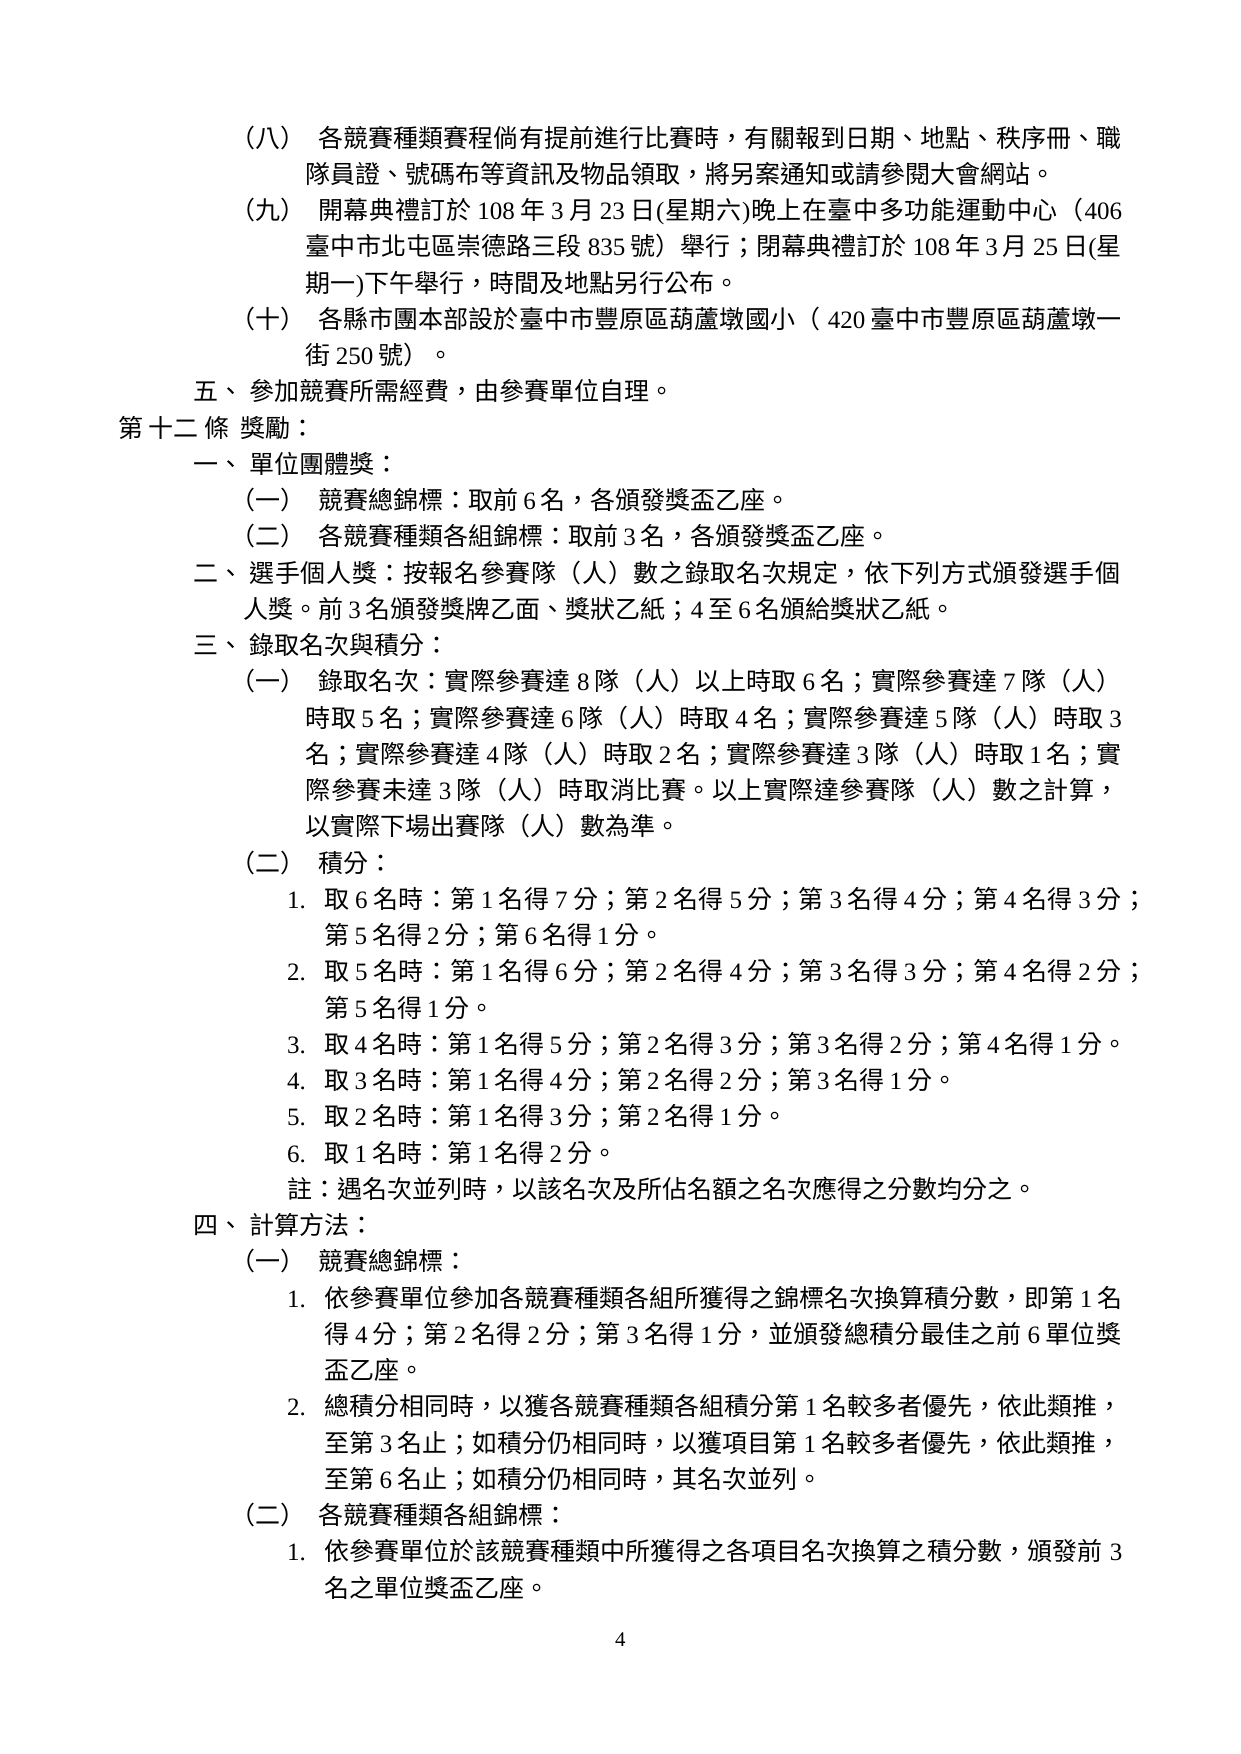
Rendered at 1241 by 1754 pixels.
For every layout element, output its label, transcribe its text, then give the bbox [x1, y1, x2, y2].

list 單位團體獎： [193, 444, 1122, 481]
list 錄取名次：實際參賽達8隊（人）以上時取6名；實際參賽達7隊（人）時取5名；實際參賽達6隊（人）時取4名；實際參賽達5隊（人）時取3名；實際參賽達4隊（人）時取2名；實際參賽達3隊（人）時取1名；實際參賽未達3隊（人）時取消比賽。以上實際達參賽隊（人）數之計算，以實際下場出賽隊（人）數為準。 [231, 662, 1122, 843]
list 錄取名次與積分： [193, 626, 1122, 662]
list 取2名時：第1名得3分；第2名得1分。 [287, 1097, 1122, 1133]
text 註：遇名次並列時，以該名次及所佔名額之名次應得之分數均分之。 [287, 1169, 1122, 1206]
list 依參賽單位參加各競賽種類各組所獲得之錦標名次換算積分數，即第1名得4分；第2名得2分；第3名得1分，並頒發總積分最佳之前6單位獎盃乙座。 [287, 1278, 1122, 1387]
list 競賽總錦標： [231, 1242, 1122, 1278]
list 開幕典禮訂於108年3月23日(星期六)晚上在臺中多功能運動中心（406臺中市北屯區崇德路三段835號）舉行；閉幕典禮訂於108年3月25日(星期一)下午舉行，時間及地點另行公布。 [231, 191, 1122, 299]
list 取5名時：第1名得6分；第2名得4分；第3名得3分；第4名得2分；第5名得1分。 [287, 952, 1122, 1024]
list 總積分相同時，以獲各競賽種類各組積分第1名較多者優先，依此類推，至第3名止；如積分仍相同時，以獲項目第1名較多者優先，依此類推，至第6名止；如積分仍相同時，其名次並列。 [287, 1387, 1122, 1496]
list 取1名時：第1名得2分。 [287, 1133, 1122, 1169]
list 各競賽種類各組錦標：取前3名，各頒發獎盃乙座。 [231, 517, 1122, 553]
list 依參賽單位於該競賽種類中所獲得之各項目名次換算之積分數，頒發前3名之單位獎盃乙座。 [287, 1532, 1122, 1604]
list 參加競賽所需經費，由參賽單位自理。 [193, 372, 1122, 408]
list 各縣市團本部設於臺中市豐原區葫蘆墩國小（ 420臺中市豐原區葫蘆墩一街250號）。 [231, 299, 1122, 372]
list 取3名時：第1名得4分；第2名得2分；第3名得1分。 [287, 1061, 1122, 1097]
list 積分： [231, 843, 1122, 879]
text 第 十二 條 獎勵： [118, 408, 1122, 444]
list 各競賽種類賽程倘有提前進行比賽時，有關報到日期、地點、秩序冊、職隊員證、號碼布等資訊及物品領取，將另案通知或請參閱大會網站。 [231, 118, 1122, 191]
list 選手個人獎：按報名參賽隊（人）數之錄取名次規定，依下列方式頒發選手個人獎。前3名頒發獎牌乙面、獎狀乙紙；4至6名頒給獎狀乙紙。 [193, 553, 1122, 626]
list 各競賽種類各組錦標： [231, 1496, 1122, 1532]
list 取4名時：第1名得5分；第2名得3分；第3名得2分；第4名得1分。 [287, 1024, 1122, 1061]
list 競賽總錦標：取前6名，各頒發獎盃乙座。 [231, 481, 1122, 517]
list 計算方法： [193, 1206, 1122, 1242]
list 取6名時：第1名得7分；第2名得5分；第3名得4分；第4名得3分；第5名得2分；第6名得1分。 [287, 879, 1122, 952]
